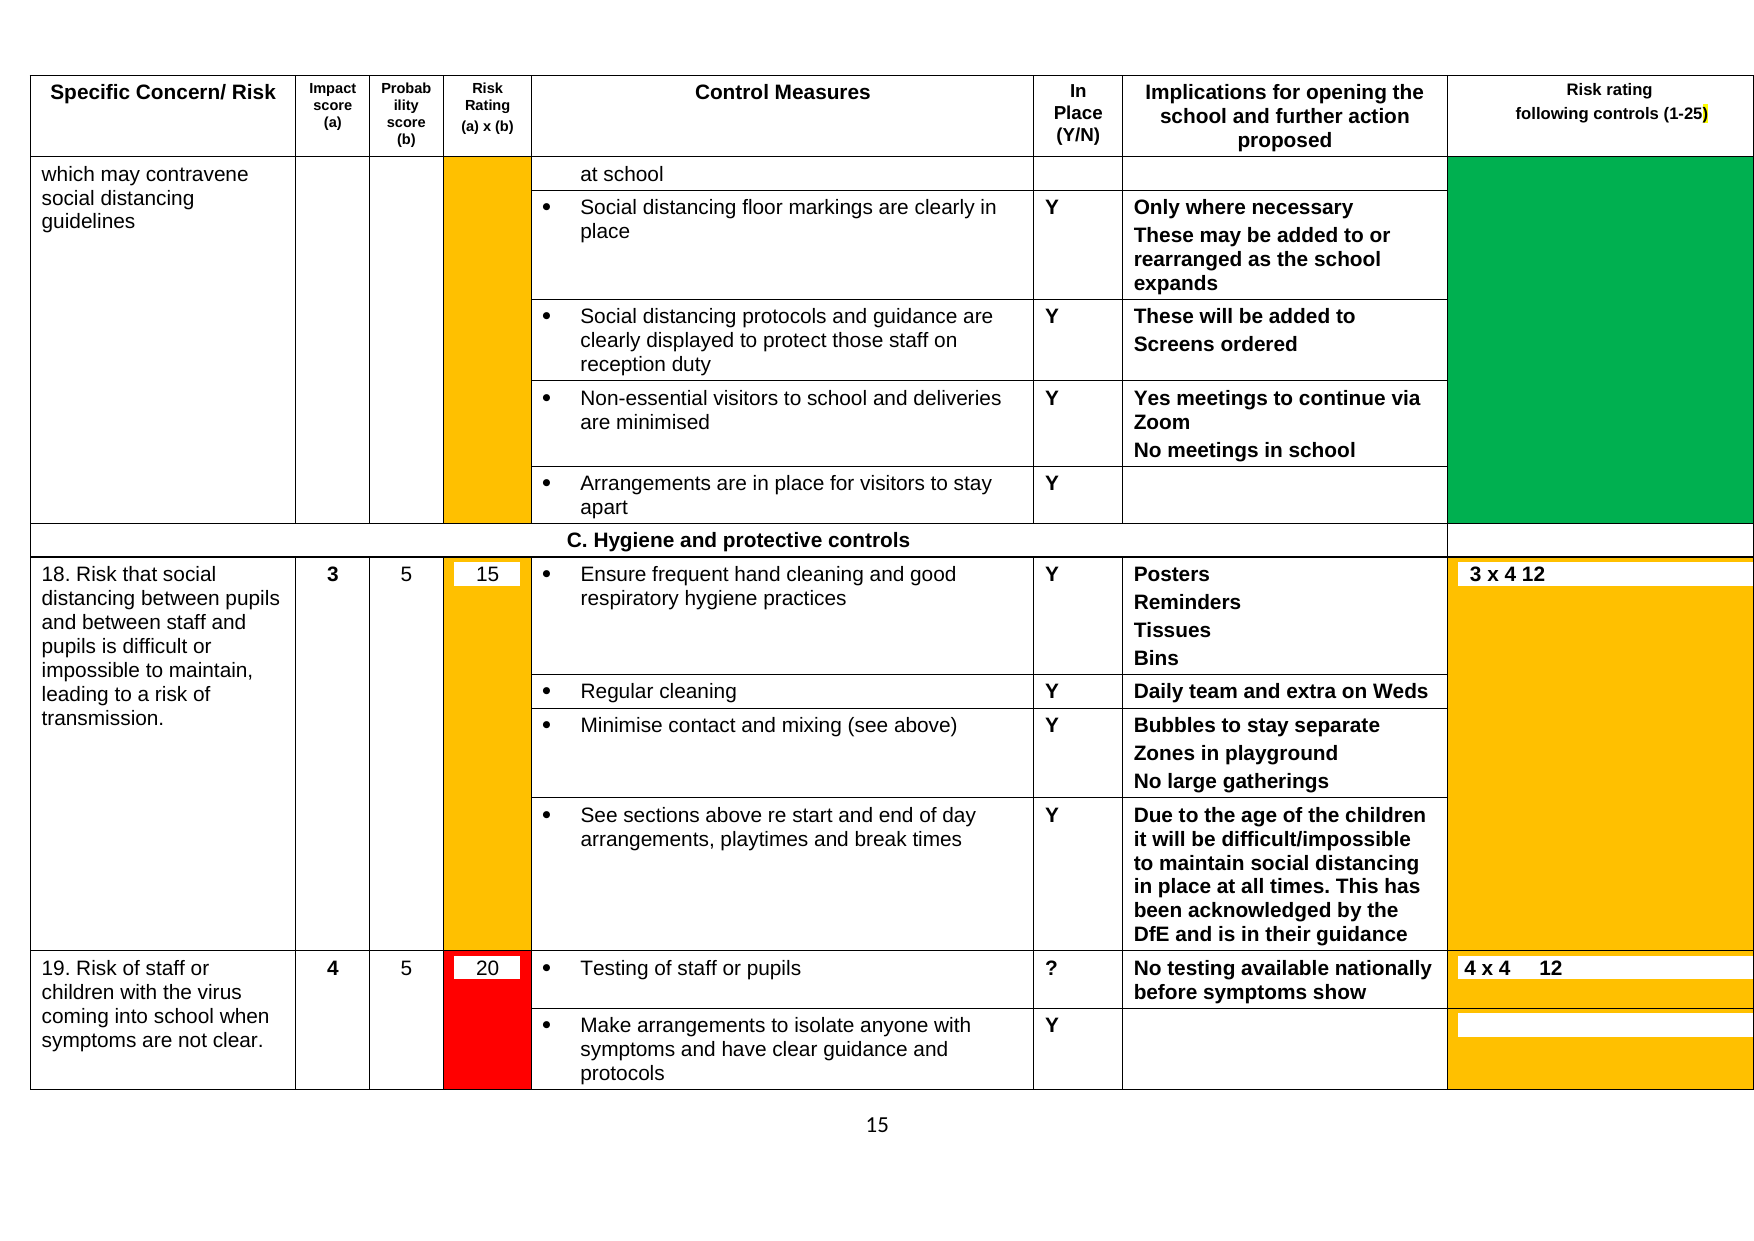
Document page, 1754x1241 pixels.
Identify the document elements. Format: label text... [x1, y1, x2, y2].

table_cell Due to the age of the children it will be difficult/impossible to maintain social distancing in place at all times. This has been acknowledged by the DfE and is in their guidance [1123, 798, 1447, 950]
table_header Probability score (b) [370, 76, 443, 156]
table_cell 4 x 4 12 [1448, 951, 1753, 1008]
table_cell 5 [370, 951, 443, 1089]
table_cell 3 x 4 12 [1448, 558, 1753, 950]
table_cell [1448, 524, 1753, 556]
table_cell Daily team and extra on Weds [1123, 675, 1447, 708]
table_cell 17. Groups of people gather in reception areas which may contravene social distancing guidelines [31, 157, 295, 523]
table_cell Ensure frequent hand cleaning and good respiratory hygiene practices [532, 558, 1033, 674]
table_cell 19. Risk of staff or children with the virus coming into school when symptoms are not clear. [31, 951, 295, 1089]
table_cell Social distancing floor markings are clearly in place [532, 191, 1033, 299]
table_cell Testing of staff or pupils [532, 951, 1033, 1008]
table_header Control Measures [532, 76, 1033, 156]
table_header Implications for opening the school and further action proposed [1123, 76, 1447, 156]
table_cell Y [1034, 381, 1122, 466]
table_cell Y [1034, 191, 1122, 299]
table_header Risk Rating (a) x (b) [444, 76, 531, 156]
table_cell 15 [444, 558, 531, 950]
table_cell 20 [444, 951, 531, 1089]
table_cell Bubbles to stay separate Zones in playground No large gatherings [1123, 709, 1447, 797]
table_header In Place (Y/N) [1034, 76, 1122, 156]
table_cell Posters Reminders Tissues Bins [1123, 558, 1447, 674]
table_cell 15 [444, 157, 531, 523]
table_cell Y [1034, 467, 1122, 523]
table_cell Make arrangements to isolate anyone with symptoms and have clear guidance and protocols [532, 1009, 1033, 1089]
table_cell [1123, 467, 1447, 523]
table_cell 5 [370, 157, 443, 523]
table_cell No testing available nationally before symptoms show [1123, 951, 1447, 1008]
table_cell [1448, 1009, 1753, 1089]
table_cell Y [1034, 558, 1122, 674]
table_cell [1123, 157, 1447, 189]
table_cell 3 [296, 157, 369, 523]
table_cell Y [1034, 709, 1122, 797]
table_cell ? [1034, 951, 1122, 1008]
table_cell Y [1034, 157, 1122, 189]
table_cell Social distancing protocols and guidance are clearly displayed to protect those staff on reception duty [532, 300, 1033, 380]
table_header Specific Concern/ Risk [31, 76, 295, 156]
table_cell Y [1034, 1009, 1122, 1089]
table_cell Only where necessary These may be added to or rearranged as the school expands [1123, 191, 1447, 299]
table_cell Y [1034, 300, 1122, 380]
table_cell Arrangements are in place for visitors to stay apart [532, 467, 1033, 523]
table_cell Yes meetings to continue via Zoom No meetings in school [1123, 381, 1447, 466]
table_cell Parents are made aware of new school procedures prior to their children starting back at school [532, 157, 1033, 189]
table_cell Y [1034, 675, 1122, 708]
table_cell Y [1034, 798, 1122, 950]
table_header Risk rating following controls (1-25) [1448, 76, 1753, 156]
table_cell C. Hygiene and protective controls [31, 524, 1447, 556]
table_cell These will be added to Screens ordered [1123, 300, 1447, 380]
table_cell 3 [296, 558, 369, 950]
table_cell See sections above re start and end of day arrangements, playtimes and break times [532, 798, 1033, 950]
table_cell 3 x 1 3 [1448, 157, 1753, 523]
table_header Impact score (a) [296, 76, 369, 156]
table_cell Minimise contact and mixing (see above) [532, 709, 1033, 797]
table_cell 4 [296, 951, 369, 1089]
table_cell Non-essential visitors to school and deliveries are minimised [532, 381, 1033, 466]
table_cell 5 [370, 558, 443, 950]
table_cell 18. Risk that social distancing between pupils and between staff and pupils is difficult or impossible to maintain, leading to a risk of transmission. [31, 558, 295, 950]
table_cell Regular cleaning [532, 675, 1033, 708]
table_cell [1123, 1009, 1447, 1089]
